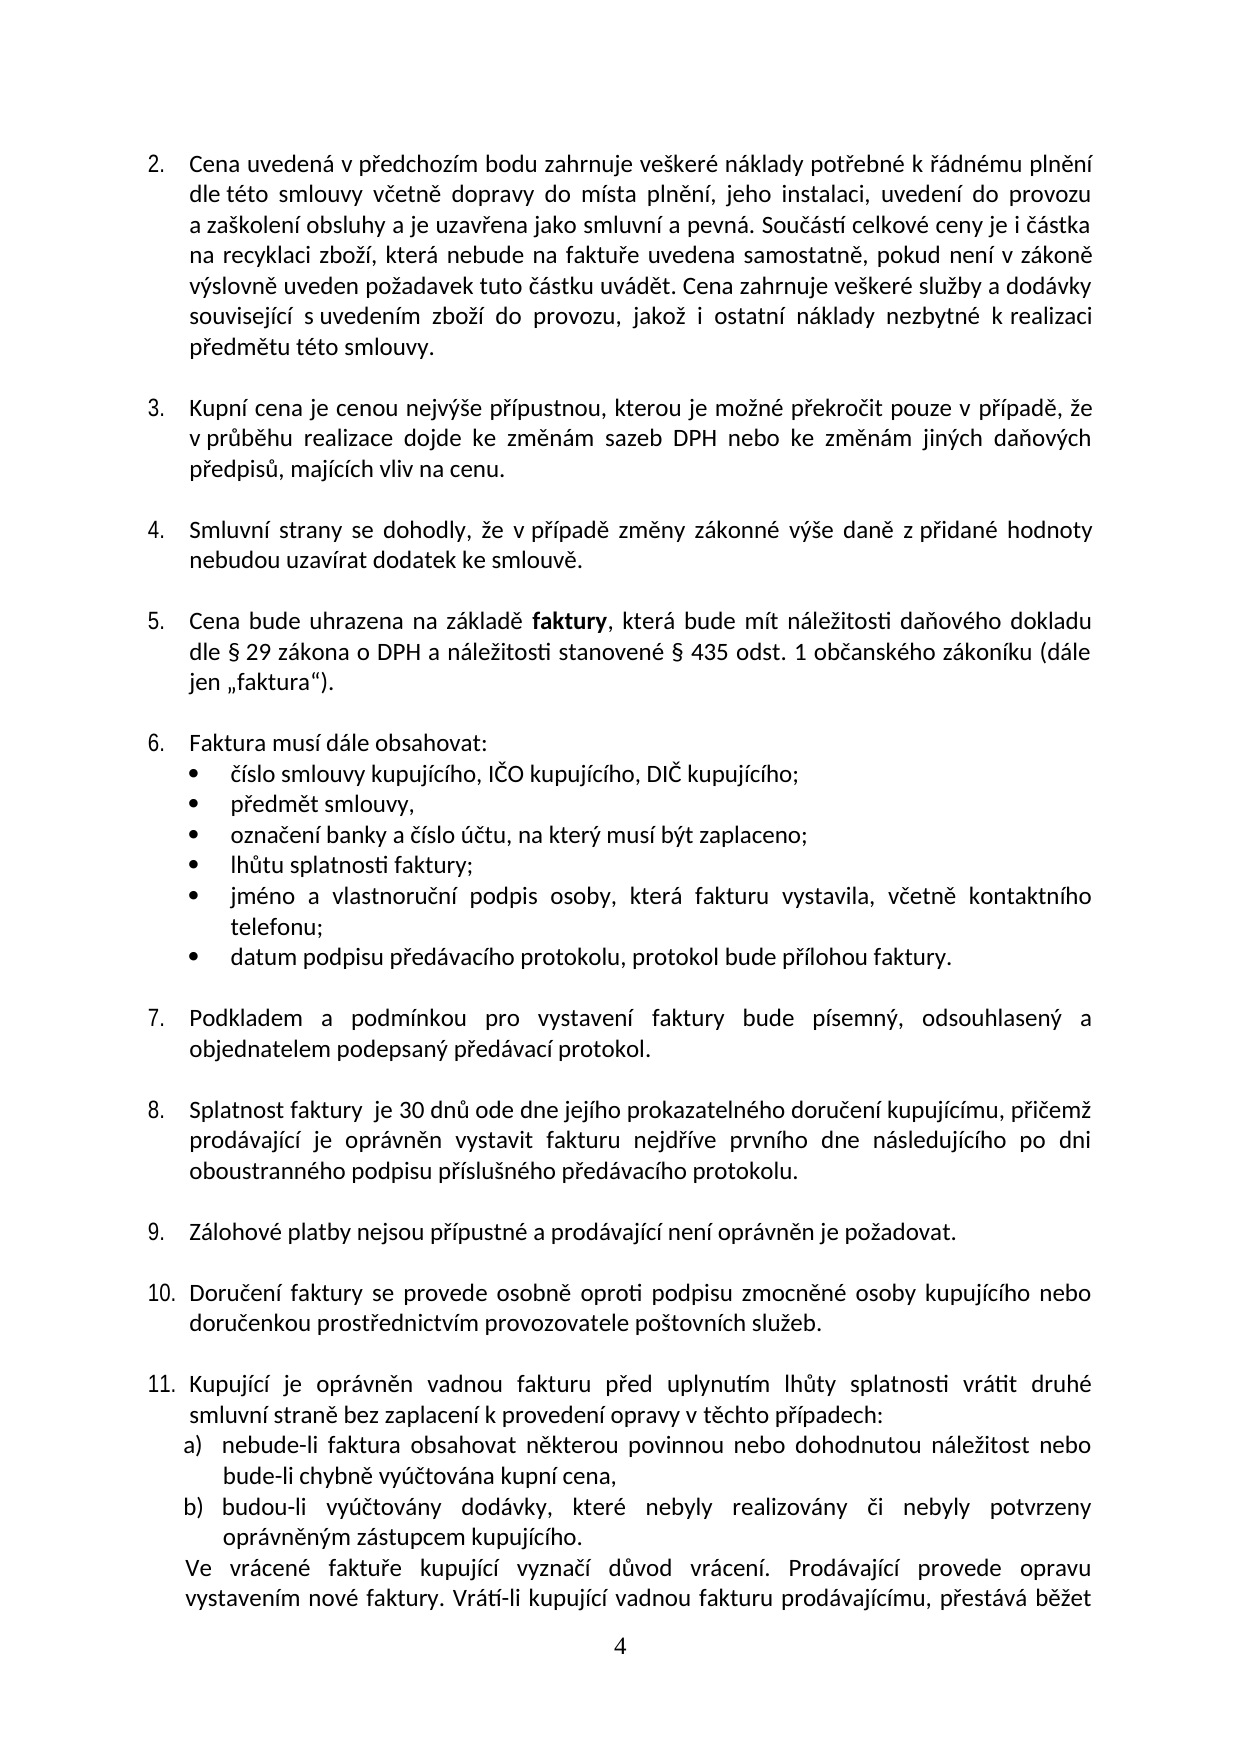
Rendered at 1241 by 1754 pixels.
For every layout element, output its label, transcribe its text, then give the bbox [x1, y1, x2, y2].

list Kupující je oprávněn vadnou fakturu před uplynutím lhůty splatnosti vrátit druhé smluvní straně bez zaplacení k provedení opravy v těchto případech: [148, 1368, 1092, 1429]
list nebude-li faktura obsahovat některou povinnou nebo dohodnutou náležitost nebo bude-li chybně vyúčtována kupní cena, [183, 1429, 1092, 1491]
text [185, 1552, 1092, 1613]
list budou-li vyúčtovány dodávky, které nebyly realizovány či nebyly potvrzeny oprávněným zástupcem kupujícího. [183, 1491, 1092, 1552]
list Zálohové platby nejsou přípustné a prodávající není oprávněn je požadovat. [148, 1216, 1092, 1246]
list Faktura musí dále obsahovat: [148, 728, 1092, 758]
list označení banky a číslo účtu, na který musí být zaplaceno; [189, 819, 1092, 850]
list předmět smlouvy, [189, 789, 1092, 819]
list Podkladem a podmínkou pro vystavení faktury bude písemný, odsouhlasený a objednatelem podepsaný předávací protokol. [148, 1002, 1092, 1063]
list Splatnost faktury je 30 dnů ode dne jejího prokazatelného doručení kupujícímu, přičemž prodávající je oprávněn vystavit fakturu nejdříve prvního dne následujícího po dni oboustranného podpisu příslušného předávacího protokolu. [148, 1094, 1092, 1185]
list jméno a vlastnoruční podpis osoby, která fakturu vystavila, včetně kontaktního telefonu; [189, 880, 1092, 941]
list číslo smlouvy kupujícího, IČO kupujícího, DIČ kupujícího; [189, 758, 1092, 789]
list Doručení faktury se provede osobně oproti podpisu zmocněné osoby kupujícího nebo doručenkou prostřednictvím provozovatele poštovních služeb. [148, 1277, 1092, 1338]
list Smluvní strany se dohodly, že v případě změny zákonné výše daně z přidané hodnoty nebudou uzavírat dodatek ke smlouvě. [148, 514, 1092, 575]
list datum podpisu předávacího protokolu, protokol bude přílohou faktury. [189, 941, 1092, 972]
list Cena bude uhrazena na základě faktury, která bude mít náležitosti daňového dokladu dle § 29 zákona o DPH a náležitosti stanovené § 435 odst. 1 občanského zákoníku (dále jen „faktura“). [148, 606, 1092, 697]
list Cena uvedená v předchozím bodu zahrnuje veškeré náklady potřebné k řádnému plnění dle této smlouvy včetně dopravy do místa plnění, jeho instalaci, uvedení do provozu a zaškolení obsluhy a je uzavřena jako smluvní a pevná. Součástí celkové ceny je i částka na recyklaci zboží, která nebude na faktuře uvedena samostatně, pokud není v zákoně výslovně uveden požadavek tuto částku uvádět. Cena zahrnuje veškeré služby a dodávky související s uvedením zboží do provozu, jakož i ostatní náklady nezbytné k realizaci předmětu této smlouvy. [148, 148, 1092, 361]
list lhůtu splatnosti faktury; [189, 850, 1092, 880]
list Kupní cena je cenou nejvýše přípustnou, kterou je možné překročit pouze v případě, že v průběhu realizace dojde ke změnám sazeb DPH nebo ke změnám jiných daňových předpisů, majících vliv na cenu. [148, 392, 1092, 483]
